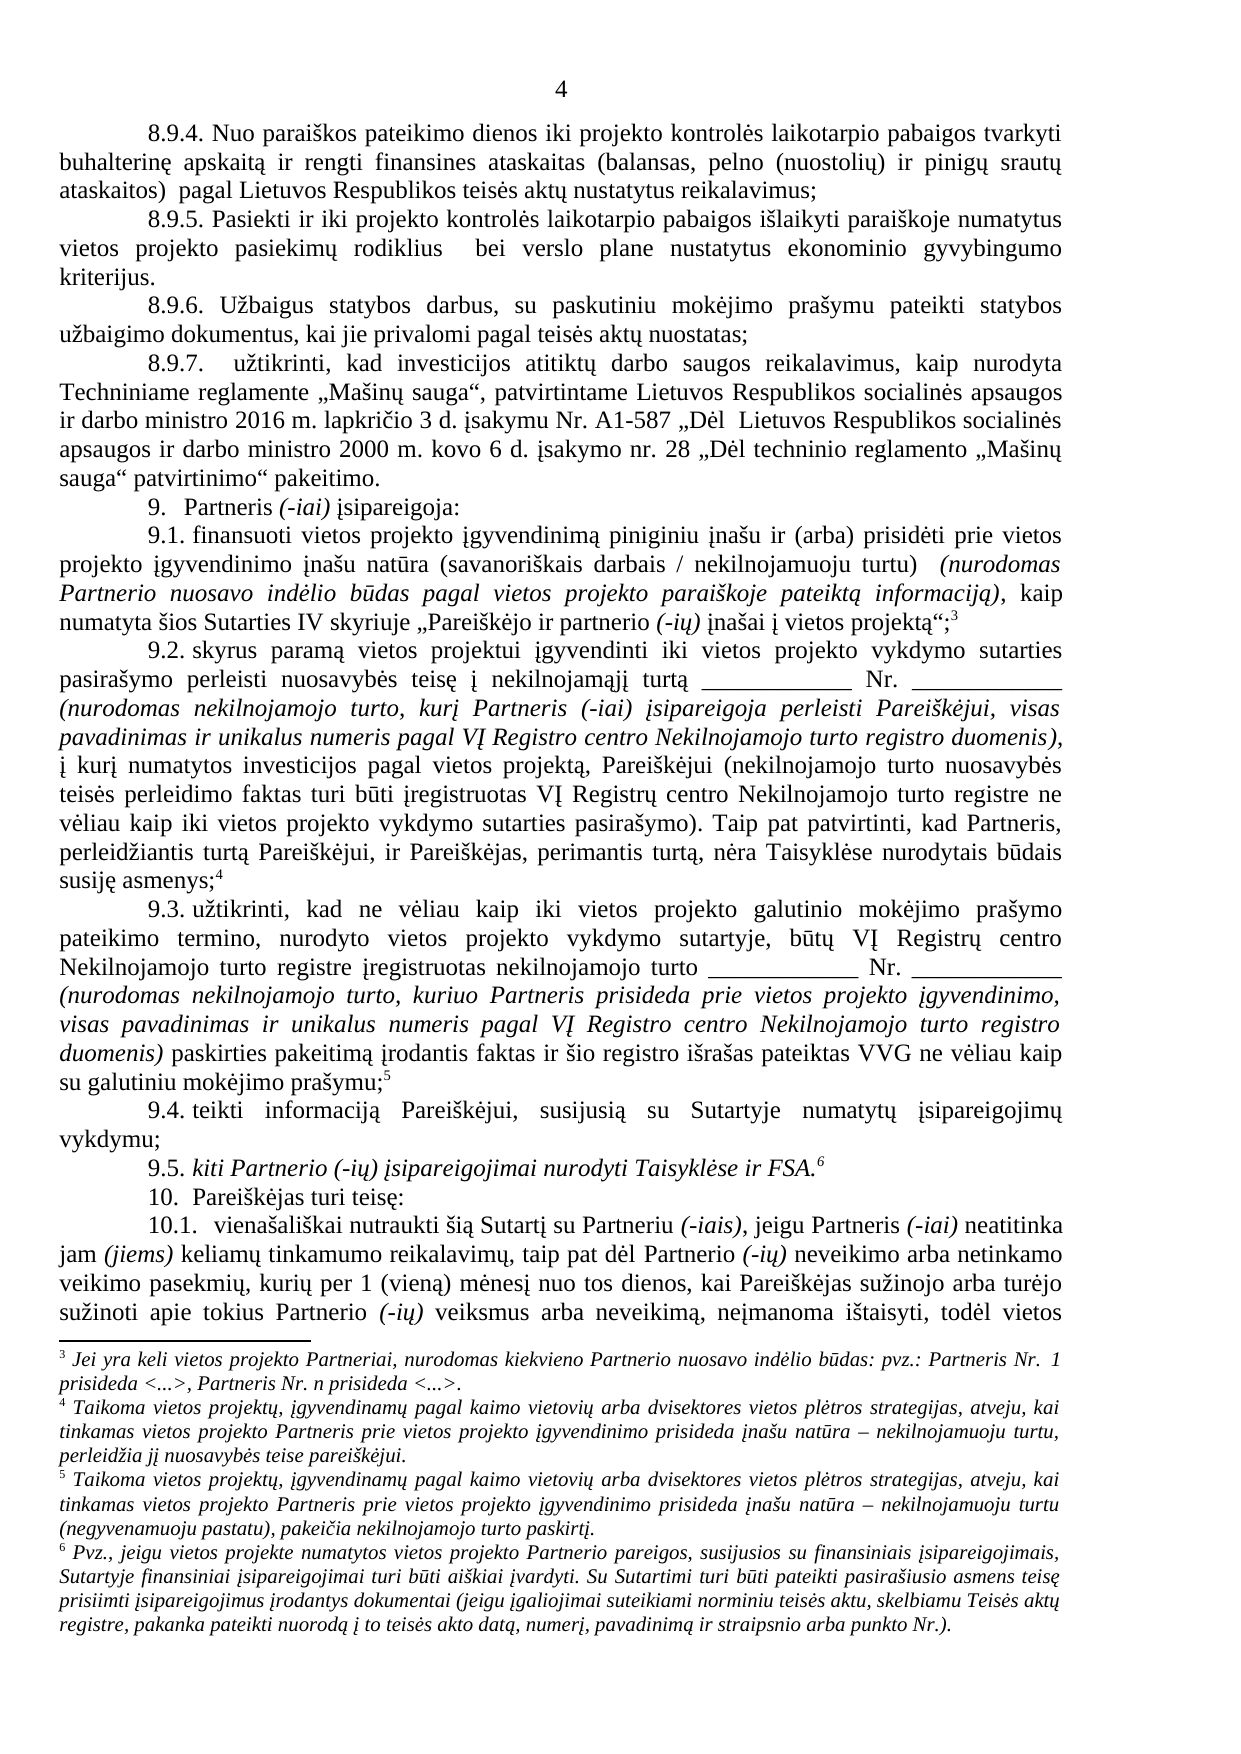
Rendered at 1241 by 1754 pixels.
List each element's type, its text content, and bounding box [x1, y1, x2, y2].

text 8.9.5. Pasiekti ir iki projekto kontrolės laikotarpio pabaigos išlaikyti paraiškoje numatytus vietos projekto pasiekimų rodiklius bei verslo plane nustatytus ekonominio gyvybingumo kriterijus. [59, 204, 1063, 291]
list 10. Pareiškėjas turi teisę: [59, 1182, 1063, 1211]
text 9.4. teikti informaciją Pareiškėjui, susijusią su Sutartyje numatytų įsipareigojimų vykdymu; [59, 1096, 1063, 1153]
text 9.2. skyrus paramą vietos projektui įgyvendinti iki vietos projekto vykdymo sutarties pasirašymo perleisti nuosavybės teisę į nekilnojamąjį turtą ____________ Nr. ____________ (nurodomas nekilnojamojo turto, kurį Partneris (-iai) įsipareigoja perleisti Pareiškėjui, visas pavadinimas ir unikalus numeris pagal VĮ Registro centro Nekilnojamojo turto registro duomenis), į kurį numatytos investicijos pagal vietos projektą, Pareiškėjui (nekilnojamojo turto nuosavybės teisės perleidimo faktas turi būti įregistruotas VĮ Registrų centro Nekilnojamojo turto registre ne vėliau kaip iki vietos projekto vykdymo sutarties pasirašymo). Taip pat patvirtinti, kad Partneris, perleidžiantis turtą Pareiškėjui, ir Pareiškėjas, perimantis turtą, nėra Taisyklėse nurodytais būdais susiję asmenys; [59, 636, 1063, 894]
text 9. Partneris (-iai) įsipareigoja: [59, 492, 1063, 521]
text 9.1. finansuoti vietos projekto įgyvendinimą piniginiu įnašu ir (arba) prisidėti prie vietos projekto įgyvendinimo įnašu natūra (savanoriškais darbais / nekilnojamuoju turtu) (nurodomas Partnerio nuosavo indėlio būdas pagal vietos projekto paraiškoje pateiktą informaciją), kaip numatyta šios Sutarties IV skyriuje „Pareiškėjo ir partnerio (-ių) įnašai į vietos projektą“; [59, 521, 1063, 636]
text 9.5. kiti Partnerio (-ių) įsipareigojimai nurodyti Taisyklėse ir FSA. [59, 1153, 1063, 1182]
text 9.3. užtikrinti, kad ne vėliau kaip iki vietos projekto galutinio mokėjimo prašymo pateikimo termino, nurodyto vietos projekto vykdymo sutartyje, būtų VĮ Registrų centro Nekilnojamojo turto registre įregistruotas nekilnojamojo turto ____________ Nr. ____________ (nurodomas nekilnojamojo turto, kuriuo Partneris prisideda prie vietos projekto įgyvendinimo, visas pavadinimas ir unikalus numeris pagal VĮ Registro centro Nekilnojamojo turto registro duomenis) paskirties pakeitimą įrodantis faktas ir šio registro išrašas pateiktas VVG ne vėliau kaip su galutiniu mokėjimo prašymu; [59, 894, 1063, 1096]
text 8.9.4. Nuo paraiškos pateikimo dienos iki projekto kontrolės laikotarpio pabaigos tvarkyti buhalterinę apskaitą ir rengti finansines ataskaitas (balansas, pelno (nuostolių) ir pinigų srautų ataskaitos) pagal Lietuvos Respublikos teisės aktų nustatytus reikalavimus; [59, 118, 1063, 204]
text 8.9.6. Užbaigus statybos darbus, su paskutiniu mokėjimo prašymu pateikti statybos užbaigimo dokumentus, kai jie privalomi pagal teisės aktų nuostatas; [59, 291, 1063, 348]
text 8.9.7. užtikrinti, kad investicijos atitiktų darbo saugos reikalavimus, kaip nurodyta Techniniame reglamente „Mašinų sauga“, patvirtintame Lietuvos Respublikos socialinės apsaugos ir darbo ministro 2016 m. lapkričio 3 d. įsakymu Nr. A1-587 „Dėl Lietuvos Respublikos socialinės apsaugos ir darbo ministro 2000 m. kovo 6 d. įsakymo nr. 28 „Dėl techninio reglamento „Mašinų sauga“ patvirtinimo“ pakeitimo. [59, 348, 1063, 492]
